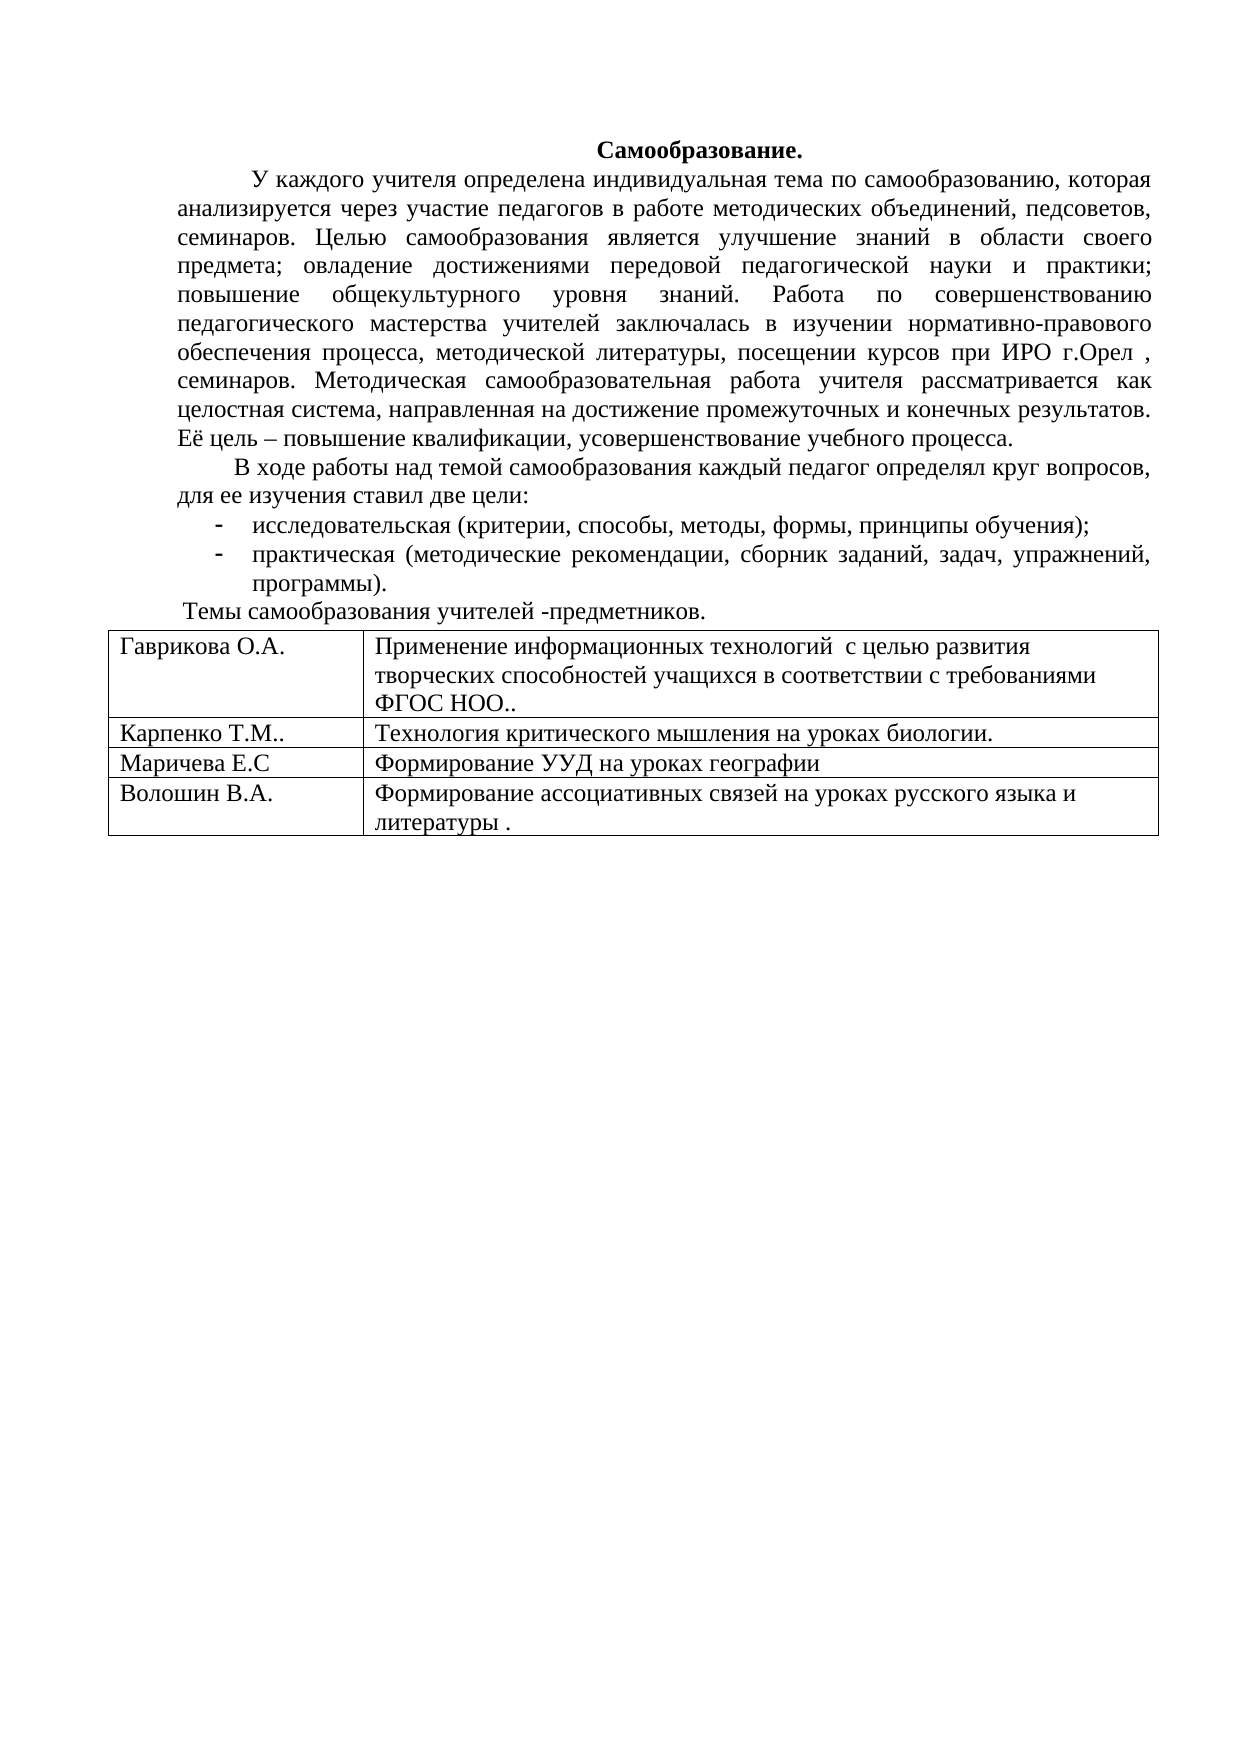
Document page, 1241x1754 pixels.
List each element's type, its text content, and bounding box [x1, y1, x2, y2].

text У каждого учителя определена индивидуальная тема по самообразованию, которая анализируется через участие педагогов в работе методических объединений, педсоветов, семинаров. Целью самообразования является улучшение знаний в области своего предмета; овладение достижениями передовой педагогической науки и практики; повышение общекультурного уровня знаний. Работа по совершенствованию педагогического мастерства учителей заключалась в изучении нормативно-правового обеспечения процесса, методической литературы, посещении курсов при ИРО г.Орел , семинаров. Методическая самообразовательная работа учителя рассматривается как целостная система, направленная на достижение промежуточных и конечных результатов. Её цель – повышение квалификации, усовершенствование учебного процесса. [177, 164, 1152, 452]
list практическая (методические рекомендации, сборник заданий, задач, упражнений, программы). [214, 540, 1152, 596]
subtitle Самообразование. [258, 135, 1141, 164]
table_header Применение информационных технологий с целью развития творческих способностей учащихся в соответствии с требованиями ФГОС НОО.. [364, 631, 1158, 717]
table_cell Формирование УУД на уроках географии [364, 748, 1158, 777]
table_cell Волошин В.А. [109, 778, 363, 835]
table_cell Формирование ассоциативных связей на уроках русского языка и литературы . [364, 778, 1158, 835]
table_header Гаврикова О.А. [109, 631, 363, 717]
text Темы самообразования учителей -предметников. [182, 596, 1169, 625]
table_cell Маричева Е.С [109, 748, 363, 777]
table_cell Карпенко Т.М.. [109, 718, 363, 747]
table_cell Технология критического мышления на уроках биологии. [364, 718, 1158, 747]
text В ходе работы над темой самообразования каждый педагог определял круг вопросов, для ее изучения ставил две цели: [177, 452, 1152, 509]
list исследовательская (критерии, способы, методы, формы, принципы обучения); [214, 509, 1169, 540]
